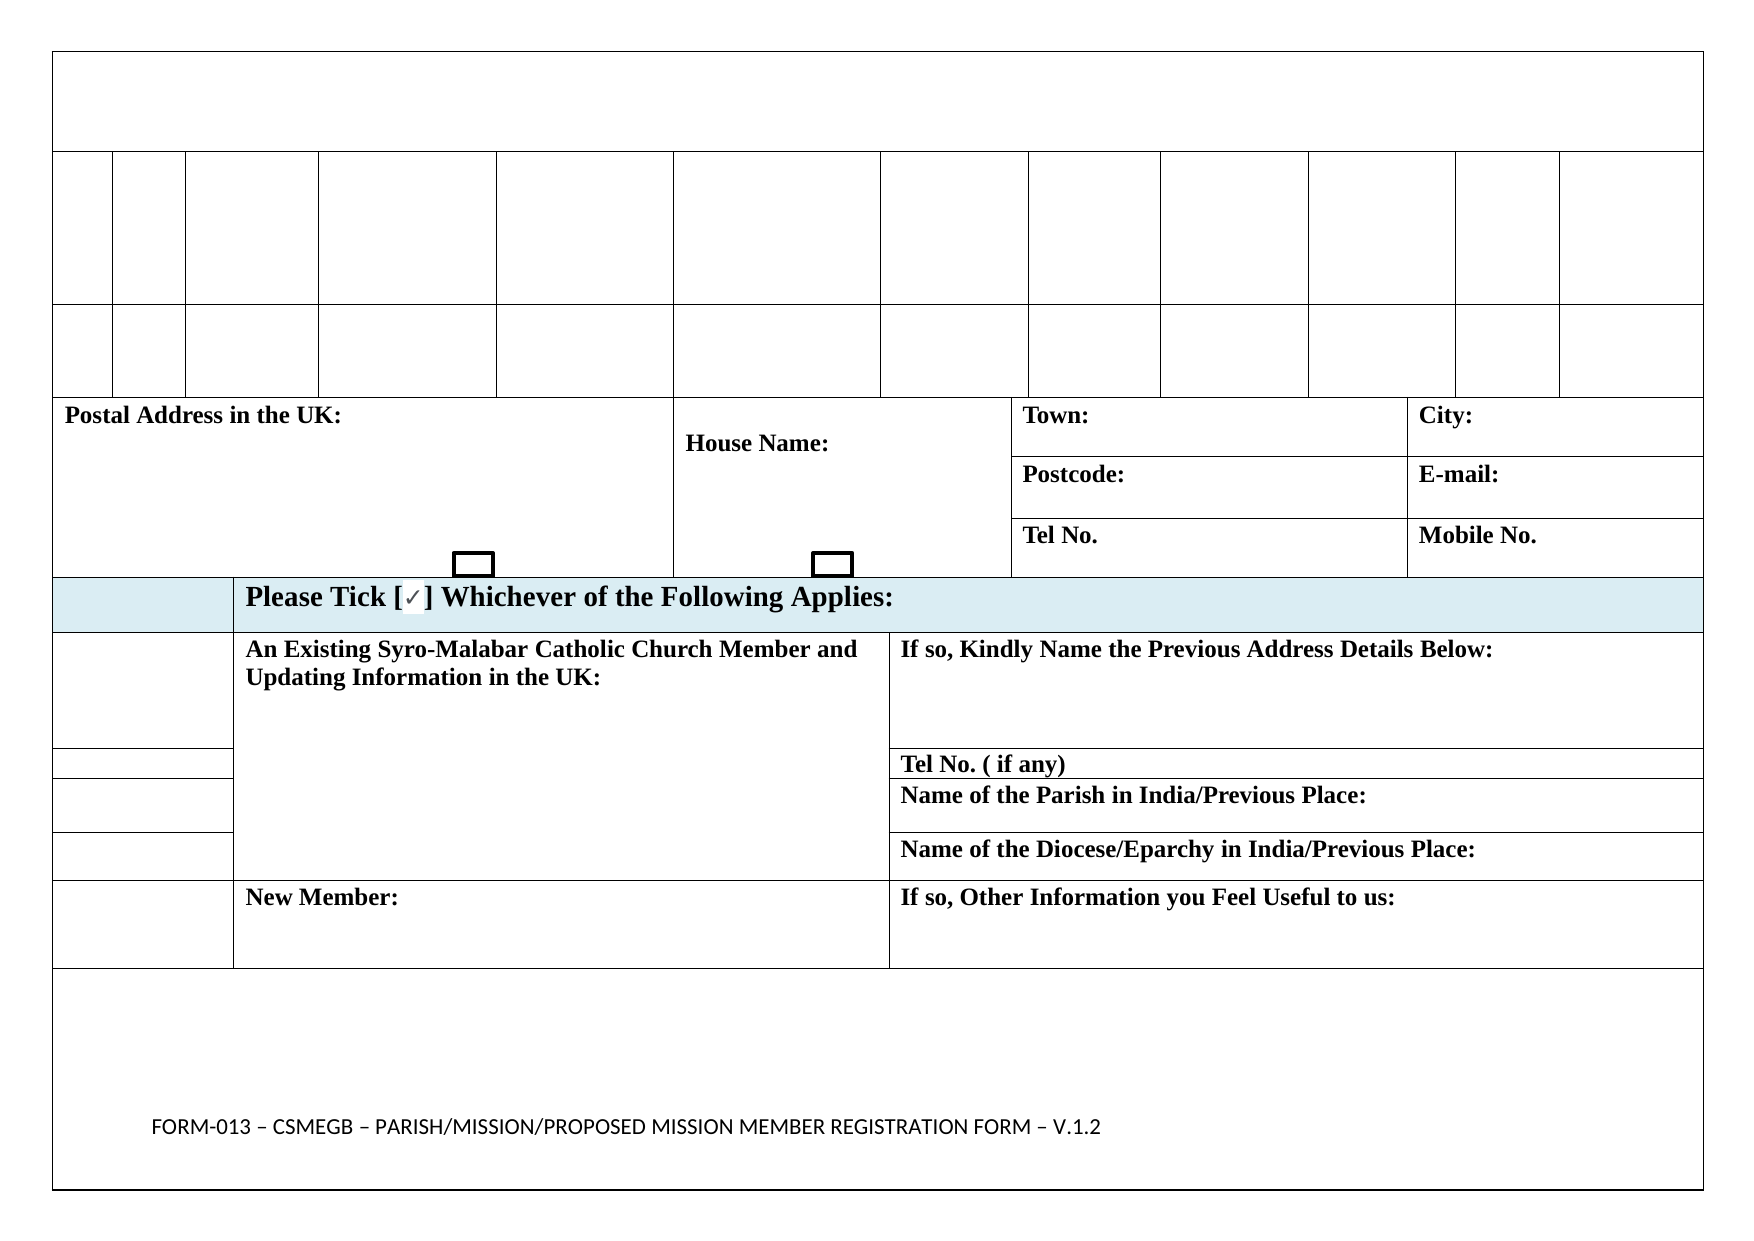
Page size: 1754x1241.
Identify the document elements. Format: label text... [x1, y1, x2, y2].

table_cell [881, 152, 1028, 304]
table_cell [1161, 305, 1308, 397]
table_cell [53, 633, 233, 748]
table_cell [674, 152, 880, 304]
table_cell [497, 152, 673, 304]
table_cell Name of the Parish in India/Previous Place: [890, 779, 1703, 832]
table_cell An Existing Syro-Malabar Catholic Church Member and Updating Information in the UK: [234, 633, 889, 880]
table_cell Please Tick [✓] Whichever of the Following Applies: [234, 578, 1703, 632]
table_cell [53, 152, 112, 304]
table_header [53, 52, 1703, 151]
table_cell [1560, 305, 1703, 397]
table_cell If so, Other Information you Feel Useful to us: [890, 881, 1703, 967]
table_cell [1456, 152, 1559, 304]
table_cell FORM-013 – CSMEGB – PARISH/MISSION/PROPOSED MISSION MEMBER REGISTRATION FORM – V.1.2 [53, 969, 1703, 1189]
table_cell [674, 305, 880, 397]
table_cell Mobile No. [1408, 519, 1703, 577]
table_cell [53, 305, 112, 397]
table_cell [497, 305, 673, 397]
table_cell [186, 305, 318, 397]
table_cell [186, 152, 318, 304]
table_cell Tel No. [1012, 519, 1407, 577]
table_cell [1029, 152, 1160, 304]
table_cell [881, 305, 1028, 397]
table_cell [1309, 305, 1455, 397]
table_cell [53, 833, 233, 880]
table_cell [1161, 152, 1308, 304]
table_cell Postal Address in the UK: [53, 398, 673, 577]
table_cell Postcode: [1012, 457, 1407, 518]
table_cell House Name: [674, 398, 1011, 577]
table_cell City: [1408, 398, 1703, 456]
table_cell [319, 152, 496, 304]
table_cell New Member: [234, 881, 889, 967]
table_cell Name of the Diocese/Eparchy in India/Previous Place: [890, 833, 1703, 880]
table_cell [53, 779, 233, 832]
table_cell [1309, 152, 1455, 304]
table_cell [1029, 305, 1160, 397]
table_cell [1456, 305, 1559, 397]
table_cell [53, 749, 233, 777]
table_cell E-mail: [1408, 457, 1703, 518]
table_cell [53, 881, 233, 967]
table_cell If so, Kindly Name the Previous Address Details Below: [890, 633, 1703, 748]
table_cell [53, 578, 233, 632]
table_cell [113, 152, 185, 304]
table_cell [113, 305, 185, 397]
table_cell Town: [1012, 398, 1407, 456]
table_cell Tel No. ( if any) [890, 749, 1703, 777]
table_cell [1560, 152, 1703, 304]
table_cell [319, 305, 496, 397]
